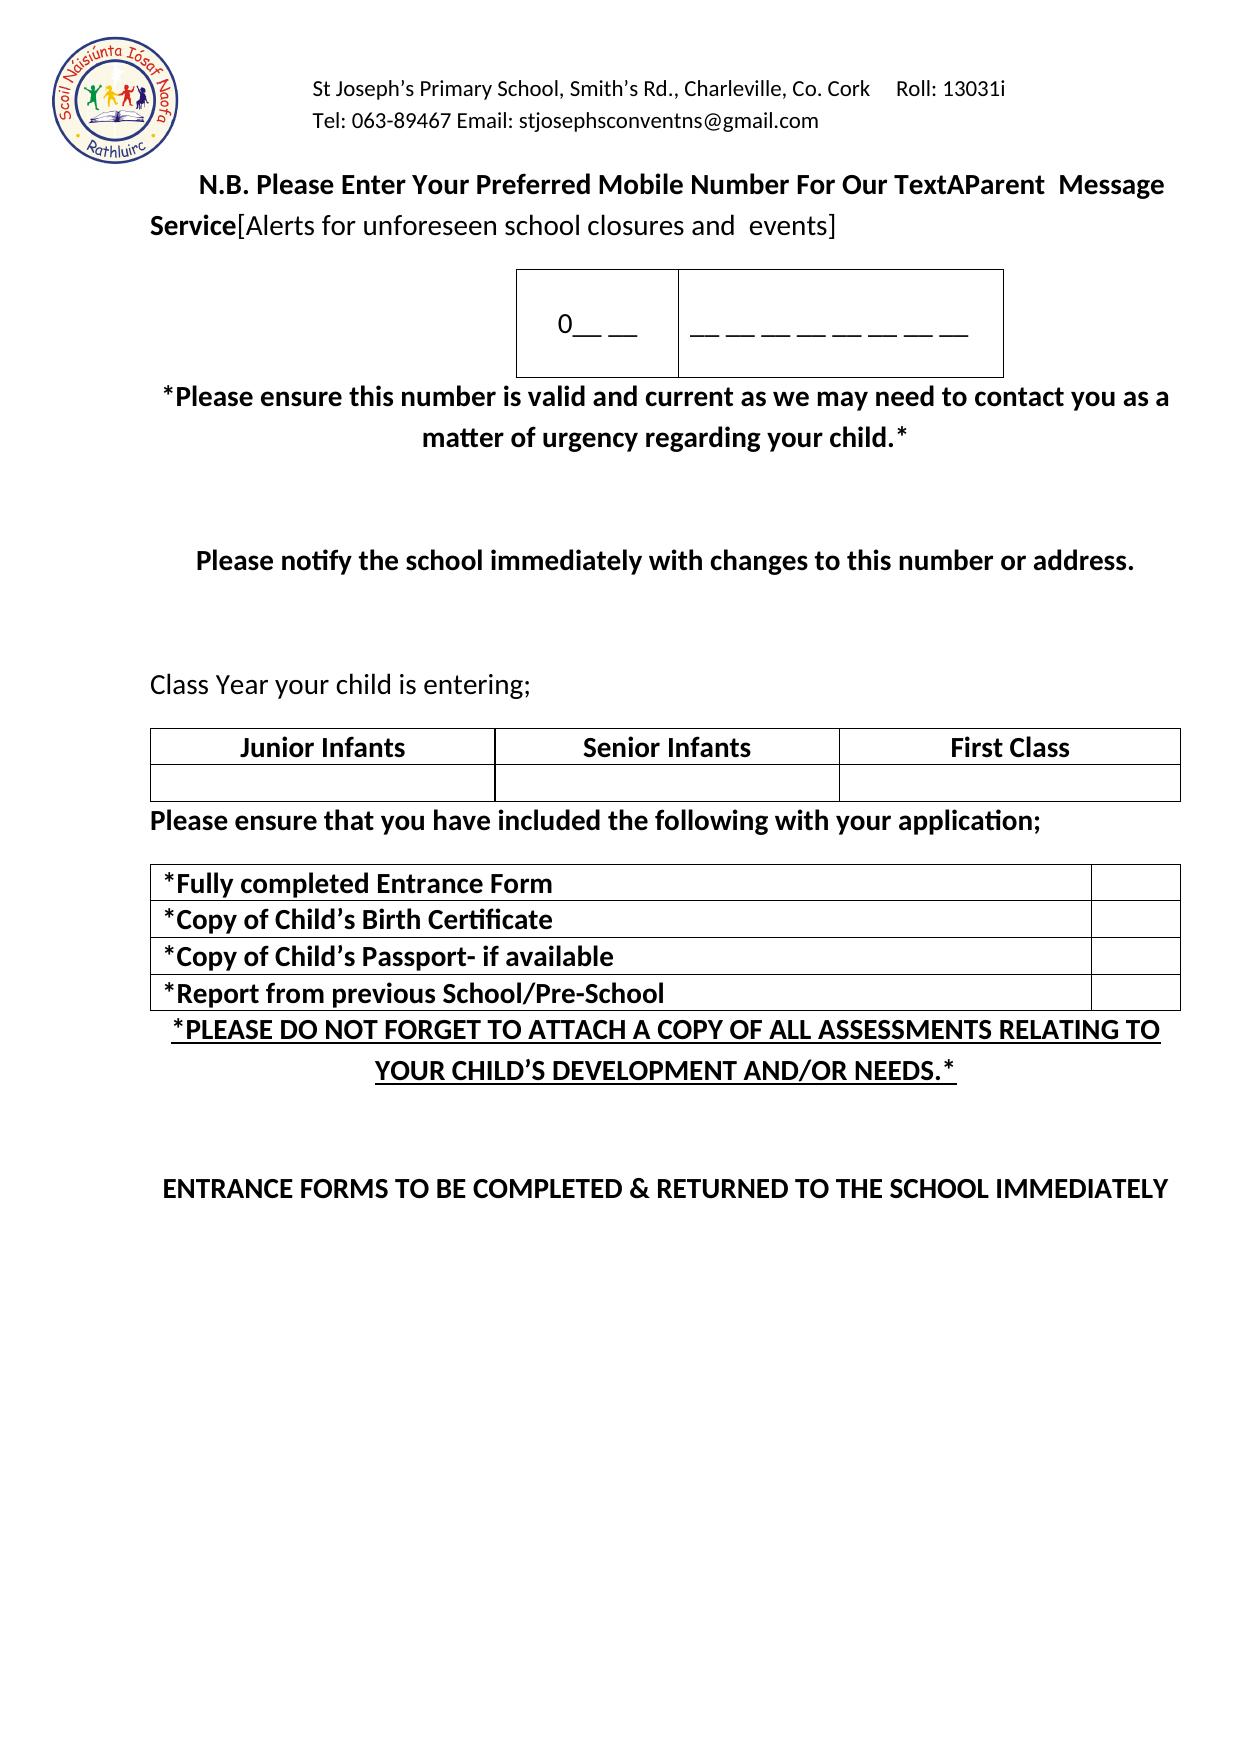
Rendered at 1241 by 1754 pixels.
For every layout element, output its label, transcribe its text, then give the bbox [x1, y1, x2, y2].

table_cell *Copy of Child’s Birth Certificate [151, 901, 1091, 937]
text ENTRANCE FORMS TO BE COMPLETED & RETURNED TO THE SCHOOL IMMEDIATELY [150, 1170, 1181, 1206]
table_header *Fully completed Entrance Form [151, 865, 1091, 900]
table_header [1092, 865, 1180, 900]
text Class Year your child is entering; [150, 666, 1181, 701]
picture [50, 34, 180, 172]
table_cell [1092, 901, 1180, 937]
table_header Junior Infants [151, 729, 494, 764]
table_cell [1092, 975, 1180, 1010]
table_header 0__ __ [517, 270, 678, 377]
table_header __ __ __ __ __ __ __ __ [679, 270, 1003, 377]
table_cell [496, 765, 839, 801]
text *Please ensure this number is valid and current as we may need to contact you as a matter of urgency regarding your child.* [150, 378, 1181, 454]
text Please notify the school immediately with changes to this number or address. [150, 542, 1181, 578]
text Please ensure that you have included the following with your application; [150, 802, 1181, 838]
table_header Senior Infants [496, 729, 839, 764]
text *PLEASE DO NOT FORGET TO ATTACH A COPY OF ALL ASSESSMENTS RELATING TO YOUR CHILD’S DEVELOPMENT AND/OR NEEDS.* [150, 1011, 1181, 1088]
table_cell *Report from previous School/Pre-School [151, 975, 1091, 1010]
text N.B. Please Enter Your Preferred Mobile Number For Our TextAParent Message Service[Alerts for unforeseen school closures and events] [150, 166, 1181, 243]
table_cell [1092, 938, 1180, 974]
table_cell [151, 765, 494, 801]
table_header First Class [840, 729, 1180, 764]
table_cell [840, 765, 1180, 801]
table_cell *Copy of Child’s Passport- if available [151, 938, 1091, 974]
